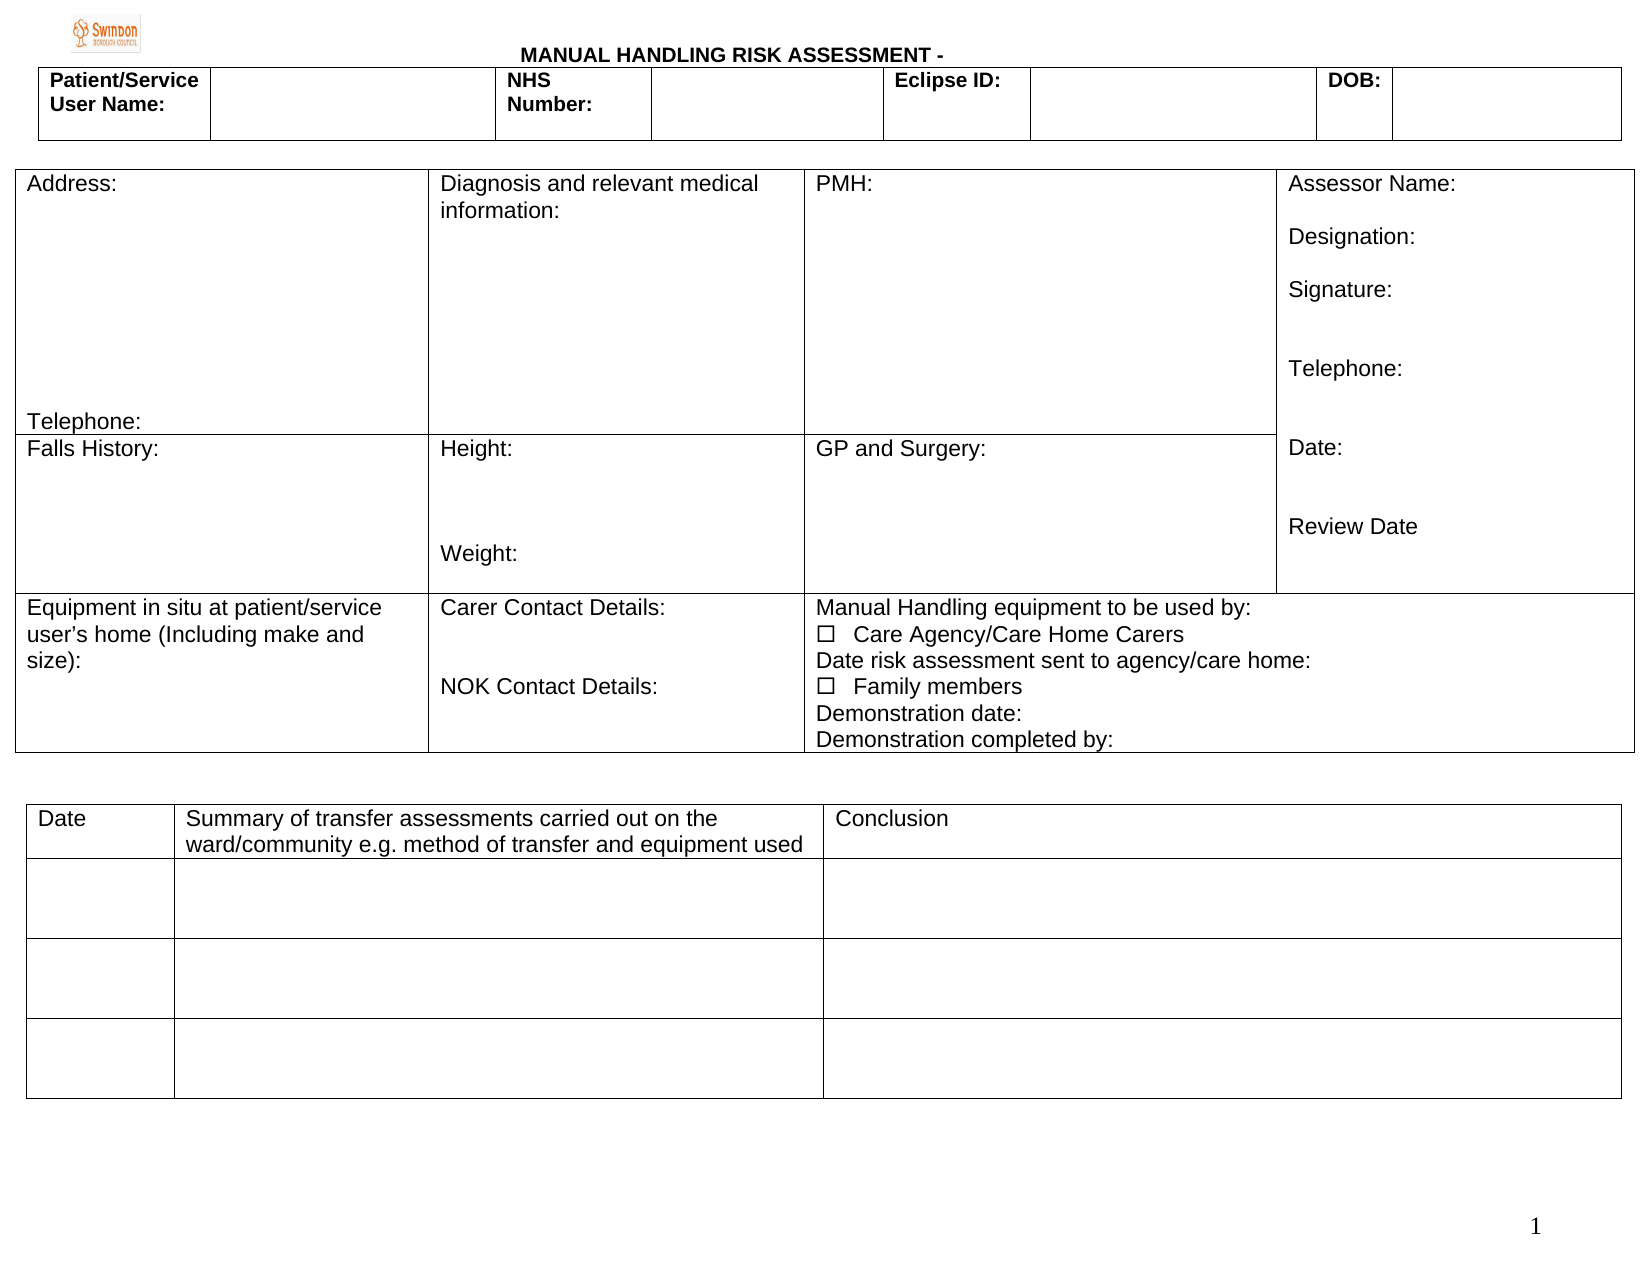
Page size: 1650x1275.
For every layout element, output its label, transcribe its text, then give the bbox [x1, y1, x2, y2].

table_cell [27, 859, 174, 937]
table_header Diagnosis and relevant medical information: [429, 170, 804, 434]
table_header Date [27, 805, 174, 857]
table_cell [27, 1019, 174, 1098]
table_cell [175, 859, 823, 937]
table_cell [175, 1019, 823, 1098]
table_cell Height: Weight: [429, 435, 804, 593]
table_cell Equipment in situ at patient/service user’s home (Including make and size): [16, 594, 428, 752]
table_cell [824, 859, 1621, 937]
table_header Address: Telephone: [16, 170, 428, 434]
table_header Conclusion [824, 805, 1621, 857]
table_cell GP and Surgery: [805, 435, 1276, 593]
table_cell [175, 939, 823, 1018]
table_cell Manual Handling equipment to be used by: Care Agency/Care Home Carers Date risk assessment sent to agency/care home: Family members Demonstration date: Demonstration completed by: [805, 594, 1634, 752]
table_cell Falls History: [16, 435, 428, 593]
table_cell [824, 939, 1621, 1018]
table_cell Carer Contact Details: NOK Contact Details: [429, 594, 804, 752]
table_header Summary of transfer assessments carried out on the ward/community e.g. method of transfer and equipment used [175, 805, 823, 857]
table_header PMH: [805, 170, 1276, 434]
table_header Assessor Name: Designation: Signature: Telephone: Date: Review Date [1277, 170, 1634, 593]
table_cell [824, 1019, 1621, 1098]
table_cell [27, 939, 174, 1018]
picture [70, 14, 141, 53]
